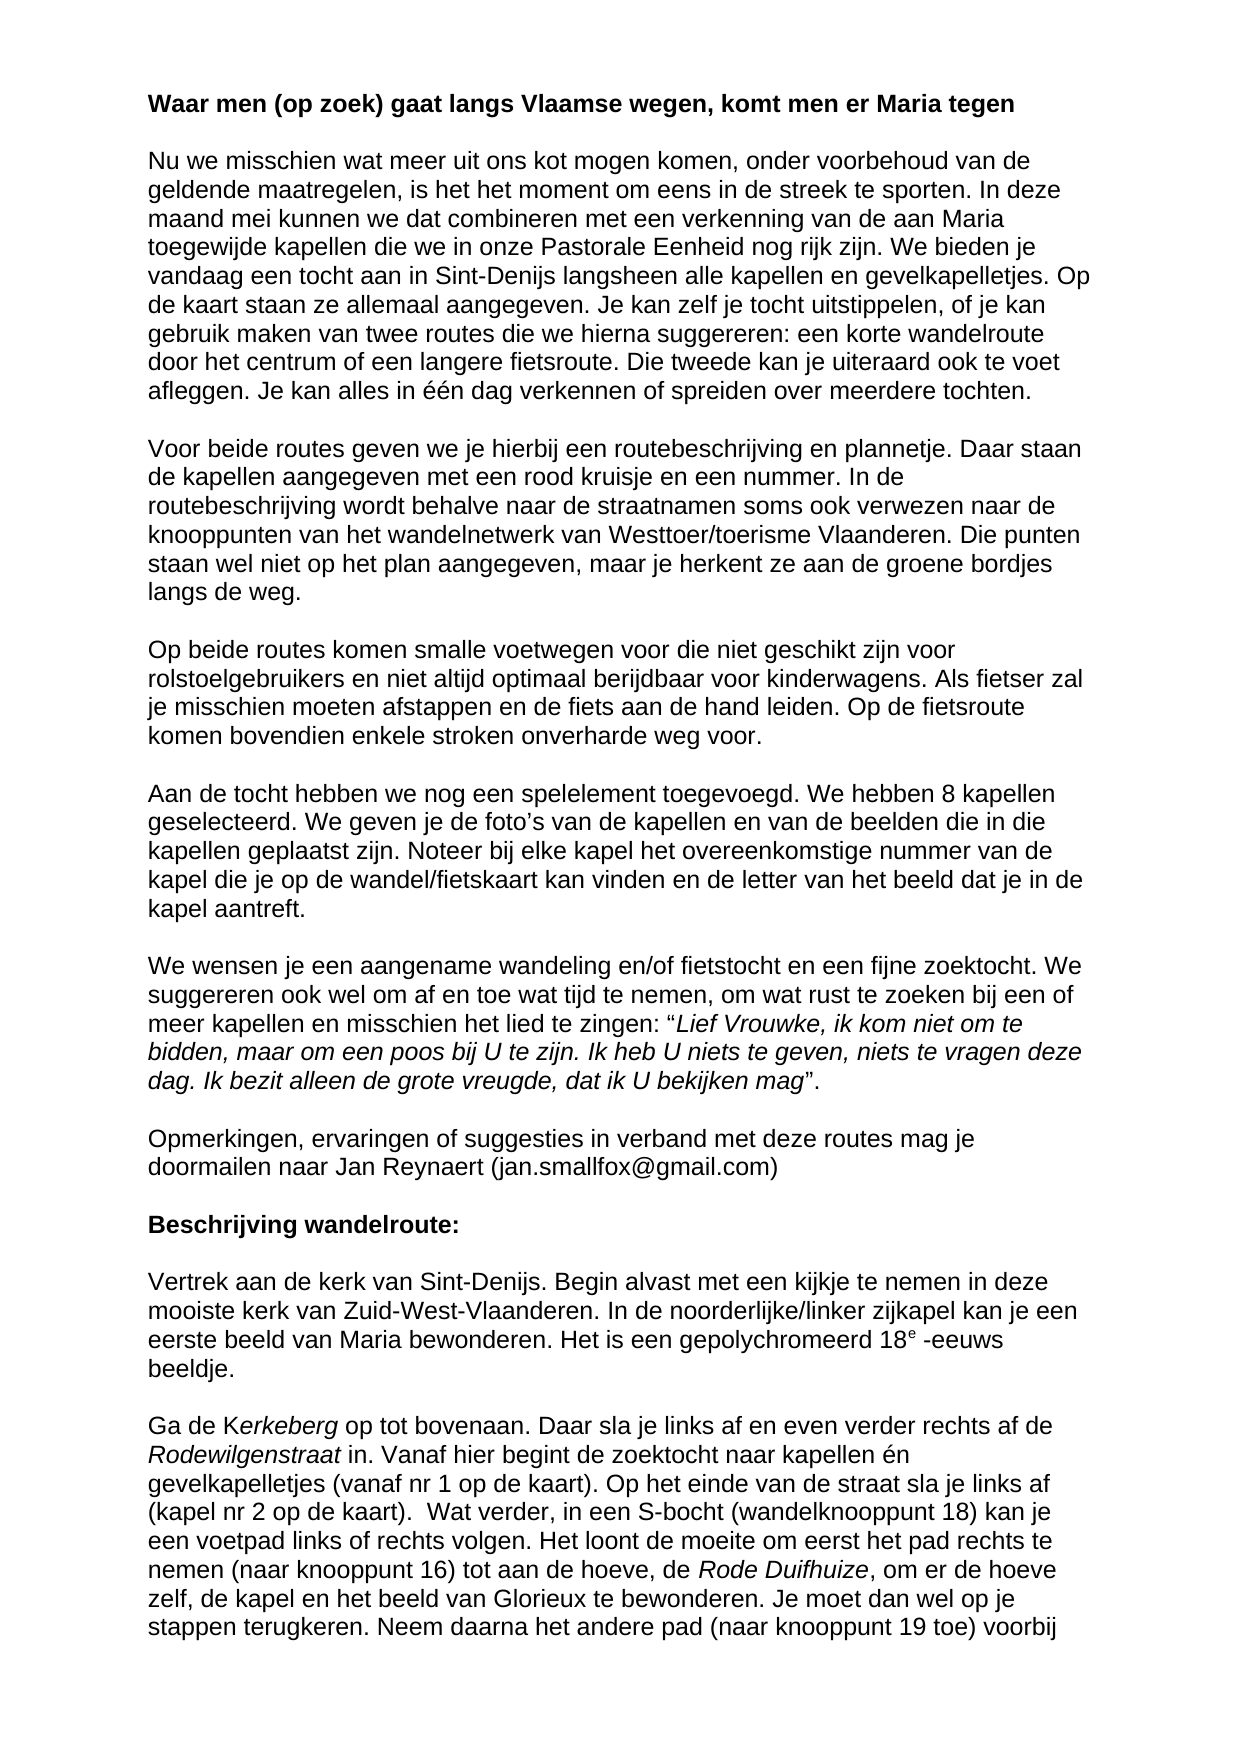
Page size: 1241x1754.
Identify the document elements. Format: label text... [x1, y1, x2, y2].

text Aan de tocht hebben we nog een spelelement toegevoegd. We hebben 8 kapellen geselecteerd. We geven je de foto’s van de kapellen en van de beelden die in die kapellen geplaatst zijn. Noteer bij elke kapel het overeenkomstige nummer van de kapel die je op de wandel/fietskaart kan vinden en de letter van het beeld dat je in de kapel aantreft. [148, 779, 1093, 922]
text We wensen je een aangename wandeling en/of fietstocht en een fijne zoektocht. We suggereren ook wel om af en toe wat tijd te nemen, om wat rust te zoeken bij een of meer kapellen en misschien het lied te zingen: “Lief Vrouwke, ik kom niet om te bidden, maar om een poos bij U te zijn. Ik heb U niets te geven, niets te vragen deze dag. Ik bezit alleen de grote vreugde, dat ik U bekijken mag”. [148, 951, 1093, 1095]
text Opmerkingen, ervaringen of suggesties in verband met deze routes mag je doormailen naar Jan Reynaert (jan.smallfox@gmail.com) [148, 1124, 1093, 1181]
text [148, 1411, 1093, 1641]
text Nu we misschien wat meer uit ons kot mogen komen, onder voorbehoud van de geldende maatregelen, is het het moment om eens in de streek te sporten. In deze maand mei kunnen we dat combineren met een verkenning van de aan Maria toegewijde kapellen die we in onze Pastorale Eenheid nog rijk zijn. We bieden je vandaag een tocht aan in Sint-Denijs langsheen alle kapellen en gevelkapelletjes. Op de kaart staan ze allemaal aangegeven. Je kan zelf je tocht uitstippelen, of je kan gebruik maken van twee routes die we hierna suggereren: een korte wandelroute door het centrum of een langere fietsroute. Die tweede kan je uiteraard ook te voet afleggen. Je kan alles in één dag verkennen of spreiden over meerdere tochten. [148, 146, 1093, 405]
text Vertrek aan de kerk van Sint-Denijs. Begin alvast met een kijkje te nemen in deze mooiste kerk van Zuid-West-Vlaanderen. In de noorderlijke/linker zijkapel kan je een eerste beeld van Maria bewonderen. Het is een gepolychromeerd 18e -eeuws beeldje. [148, 1267, 1093, 1382]
text Voor beide routes geven we je hierbij een routebeschrijving en plannetje. Daar staan de kapellen aangegeven met een rood kruisje en een nummer. In de routebeschrijving wordt behalve naar de straatnamen soms ook verwezen naar de knooppunten van het wandelnetwerk van Westtoer/toerisme Vlaanderen. Die punten staan wel niet op het plan aangegeven, maar je herkent ze aan de groene bordjes langs de weg. [148, 434, 1093, 606]
text Beschrijving wandelroute: [148, 1210, 1093, 1239]
text Waar men (op zoek) gaat langs Vlaamse wegen, komt men er Maria tegen [148, 89, 1093, 117]
text Op beide routes komen smalle voetwegen voor die niet geschikt zijn voor rolstoelgebruikers en niet altijd optimaal berijdbaar voor kinderwagens. Als fietser zal je misschien moeten afstappen en de fiets aan de hand leiden. Op de fietsroute komen bovendien enkele stroken onverharde weg voor. [148, 635, 1093, 750]
